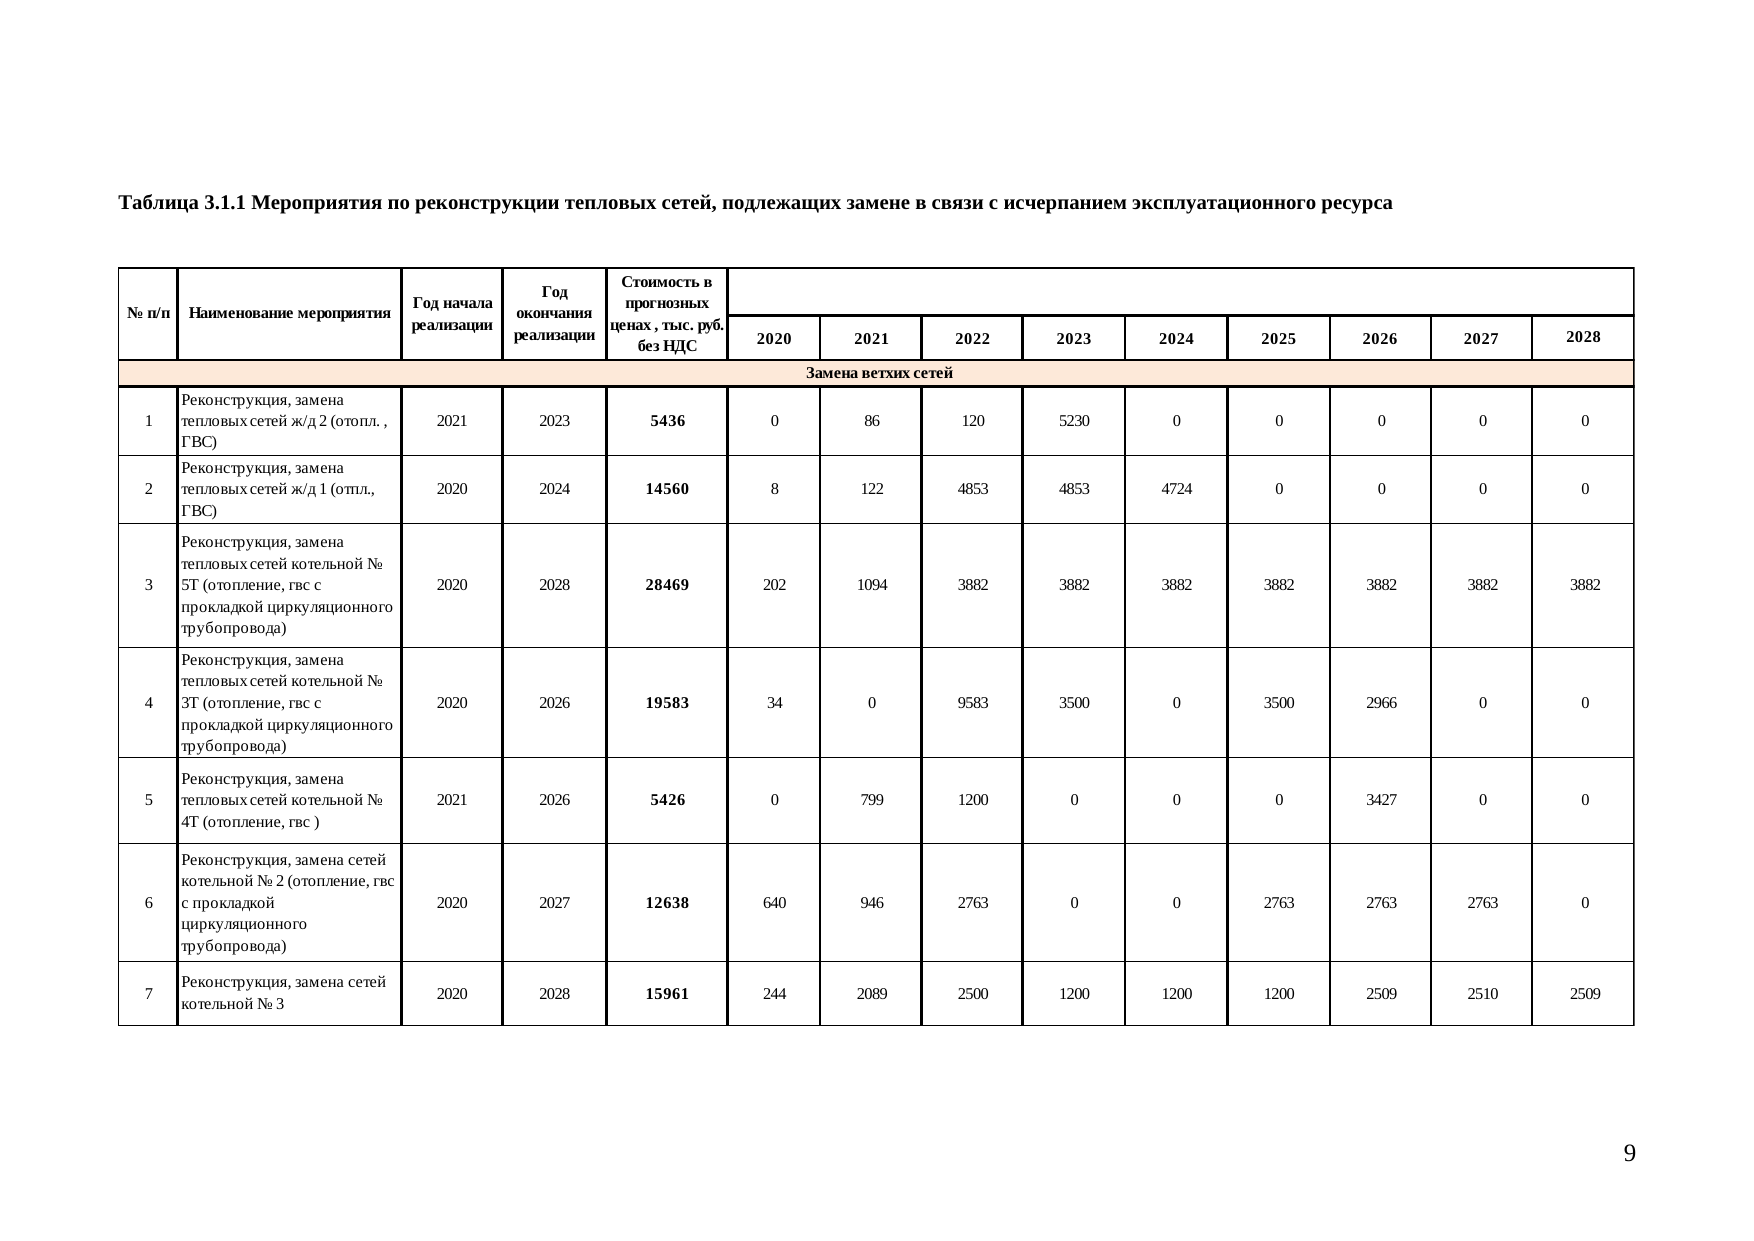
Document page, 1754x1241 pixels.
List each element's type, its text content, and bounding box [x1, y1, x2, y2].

text Таблица 3.1.1 Мероприятия по реконструкции тепловых сетей, подлежащих замене в связи с исчерпанием эксплуатационного ресурса [118, 190, 1636, 214]
